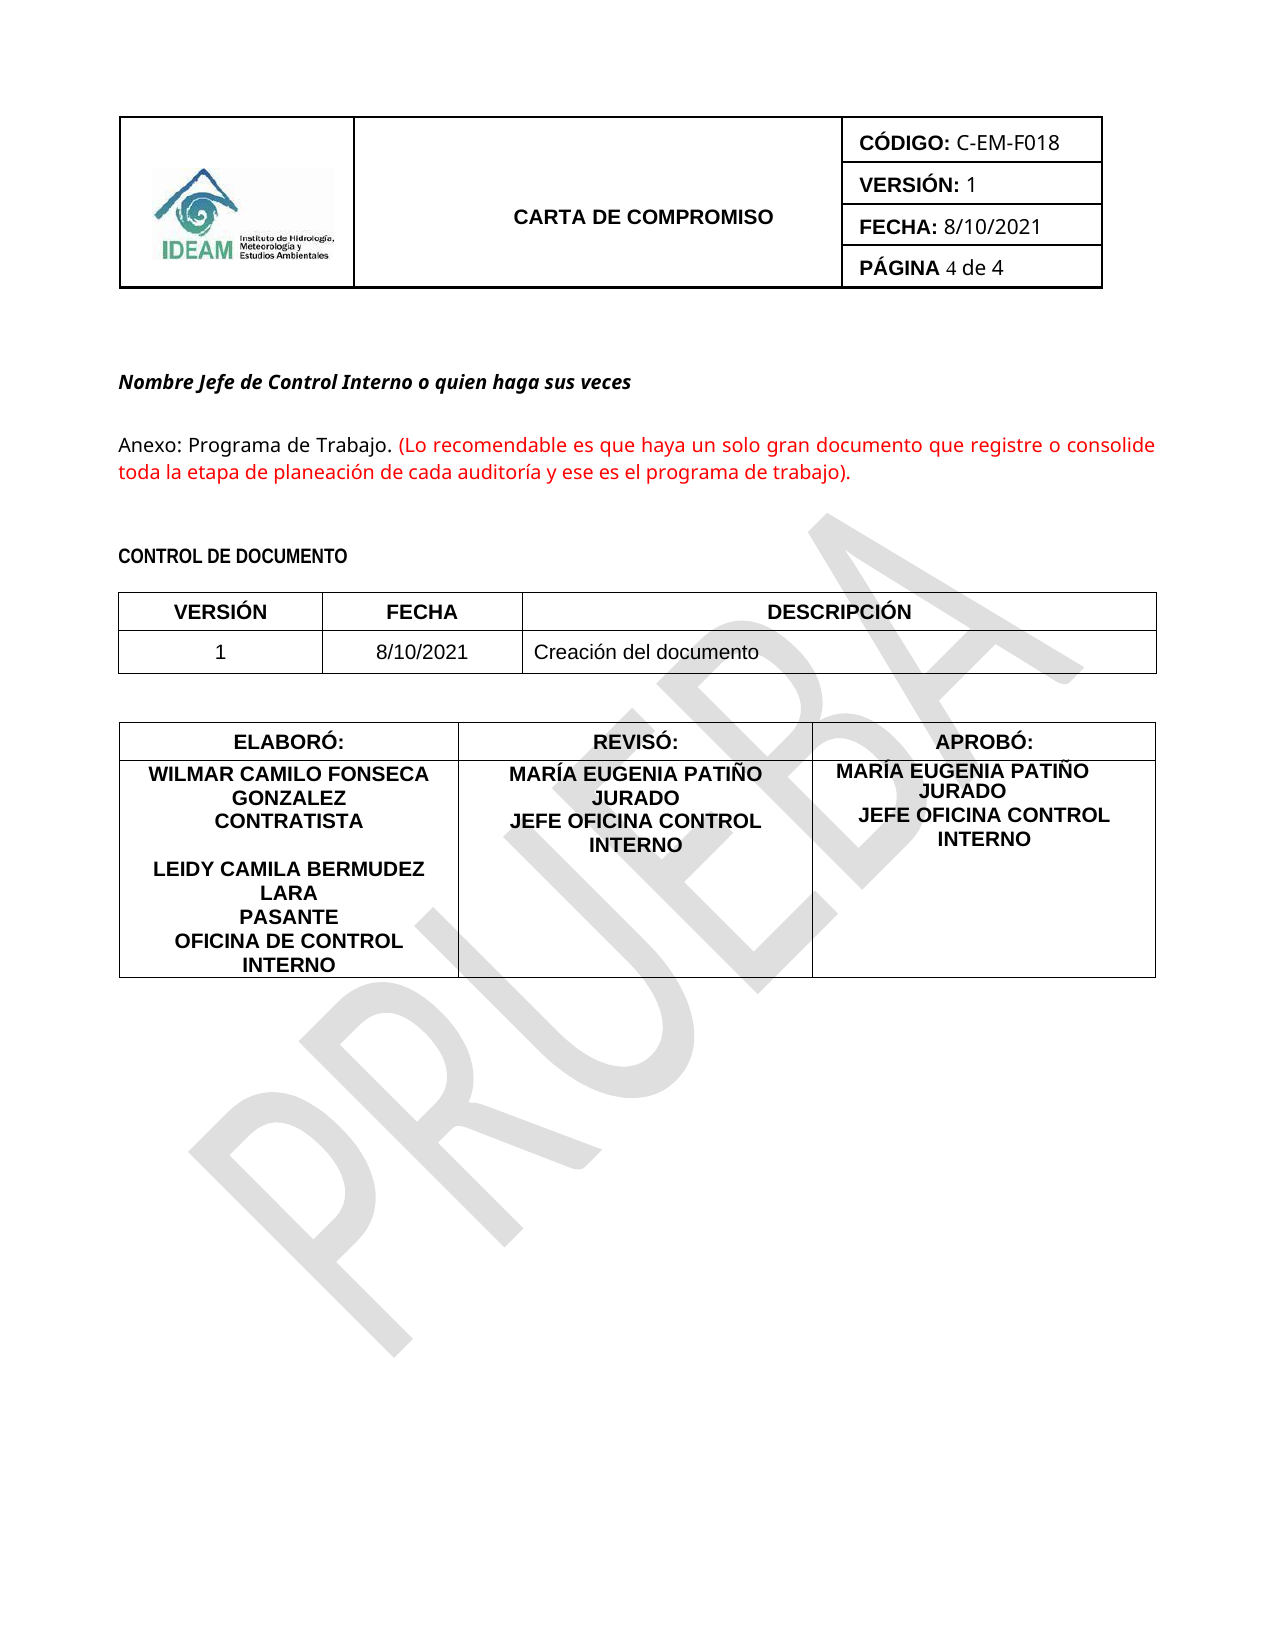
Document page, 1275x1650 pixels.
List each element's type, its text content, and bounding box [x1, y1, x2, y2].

table_header ELABORÓ: [120, 723, 458, 760]
table_cell MARÍA EUGENIA PATIÑO JURADO JEFE OFICINA CONTROL INTERNO [459, 761, 812, 977]
table_cell 1 [119, 631, 322, 673]
table_header REVISÓ: [459, 723, 812, 760]
subtitle Nombre Jefe de Control Interno o quien haga sus veces [118, 369, 1157, 396]
table_cell WILMAR CAMILO FONSECA GONZALEZ CONTRATISTA LEIDY CAMILA BERMUDEZ LARA PASANTE OFICINA DE CONTROL INTERNO [120, 761, 458, 977]
subtitle Anexo: Programa de Trabajo. (Lo recomendable es que haya un solo gran documento que registre o consolide toda la etapa de planeación de cada auditoría y ese es el programa de trabajo). [118, 431, 1157, 485]
table_header FECHA [323, 593, 522, 630]
table_cell 8/10/2021 [323, 631, 522, 673]
table_cell MARÍA EUGENIA PATIÑO JURADO JEFE OFICINA CONTROL INTERNO [813, 761, 1155, 977]
table_header DESCRIPCIÓN [523, 593, 1156, 630]
table_header VERSIÓN [119, 593, 322, 630]
table_header APROBÓ: [813, 723, 1155, 760]
picture [151, 168, 336, 260]
table_cell Creación del documento [523, 631, 1156, 673]
text CONTROL DE DOCUMENTO [118, 544, 1157, 568]
